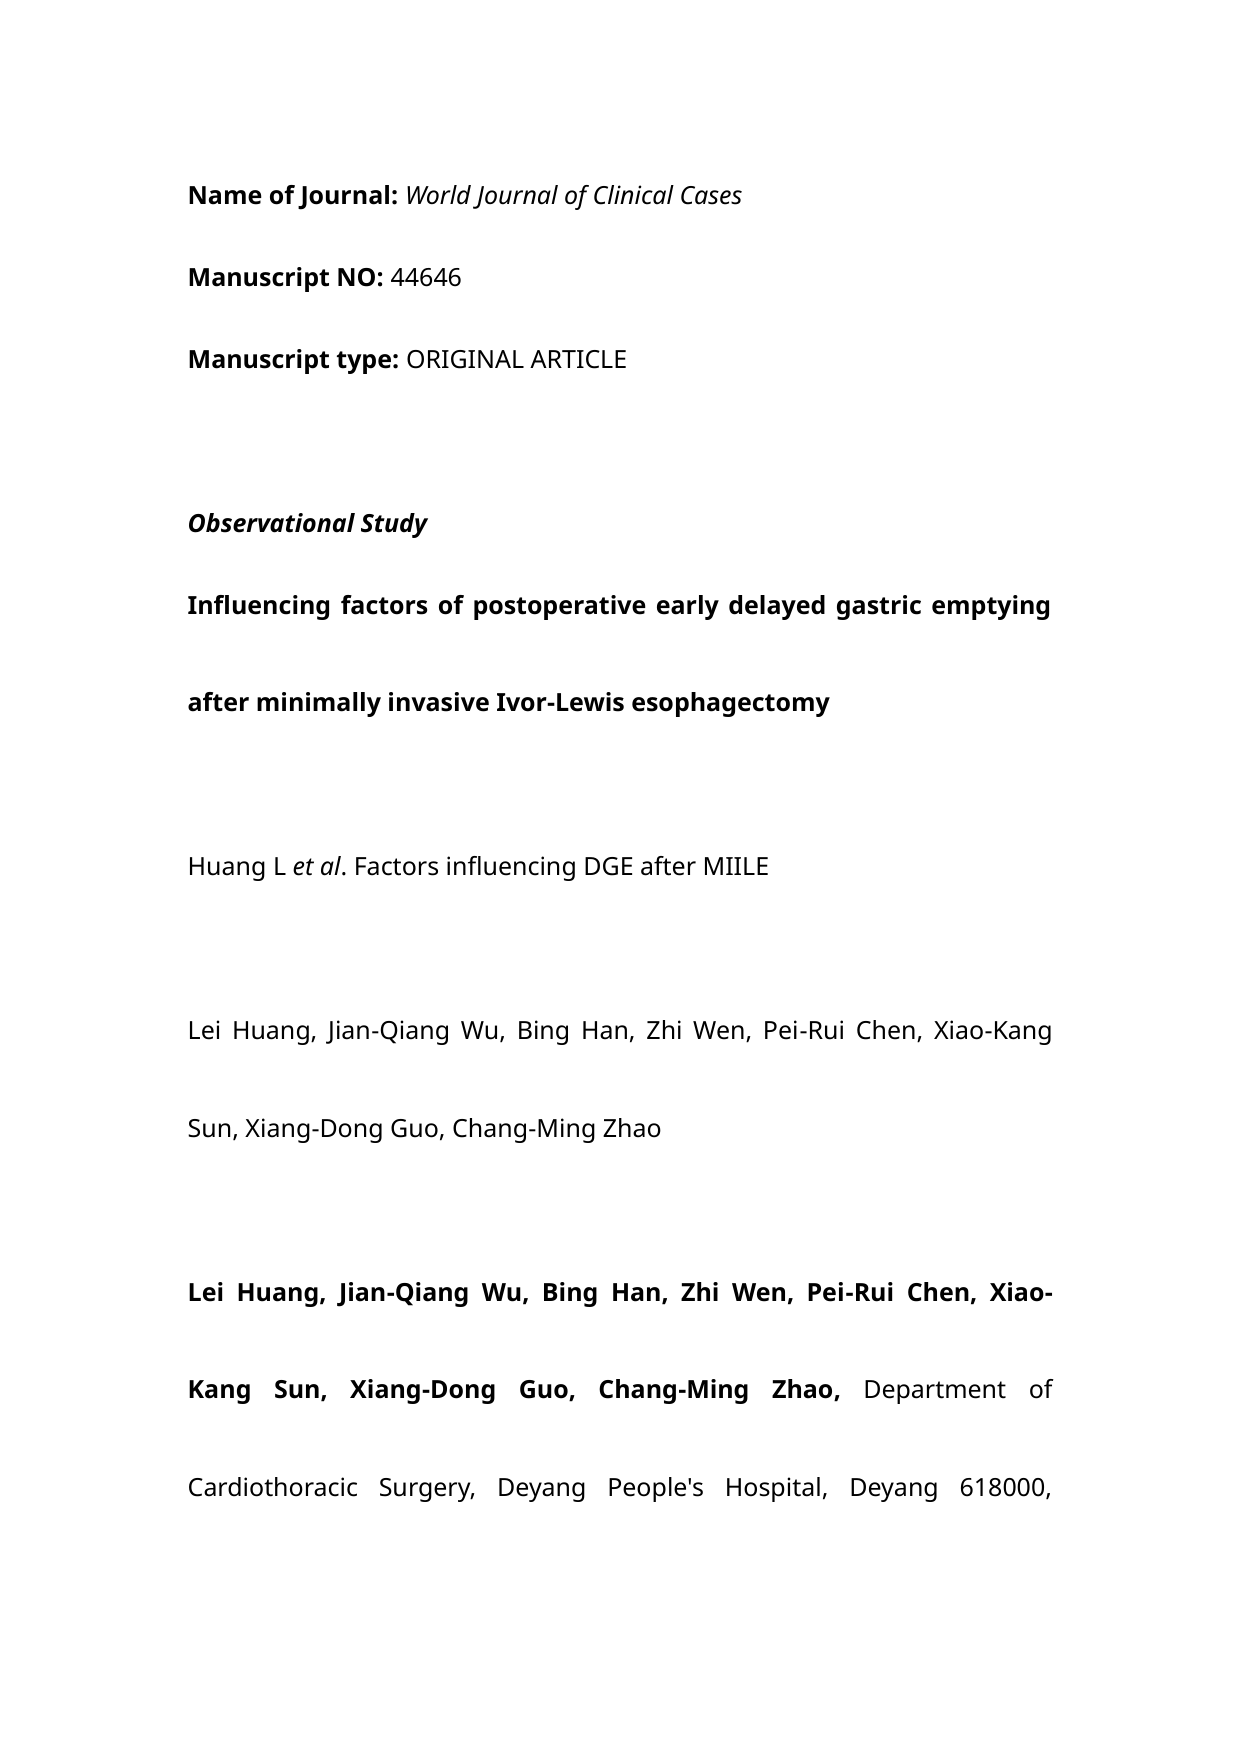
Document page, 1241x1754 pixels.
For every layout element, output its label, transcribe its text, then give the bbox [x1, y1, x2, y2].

text Observational Study [187, 490, 1053, 555]
text Name of Journal: World Journal of Clinical Cases [187, 162, 1053, 227]
text Lei Huang, Jian-Qiang Wu, Bing Han, Zhi Wen, Pei-Rui Chen, Xiao-Kang Sun, Xiang-Dong Guo, Chang-Ming Zhao [187, 997, 1053, 1160]
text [187, 1259, 1053, 1519]
text Manuscript type: ORIGINAL ARTICLE [187, 326, 1053, 391]
text Influencing factors of postoperative early delayed gastric emptying after minimally invasive Ivor-Lewis esophagectomy [187, 572, 1053, 734]
text Huang L et al. Factors influencing DGE after MIILE [187, 833, 1053, 898]
text Manuscript NO: 44646 [187, 244, 1053, 309]
